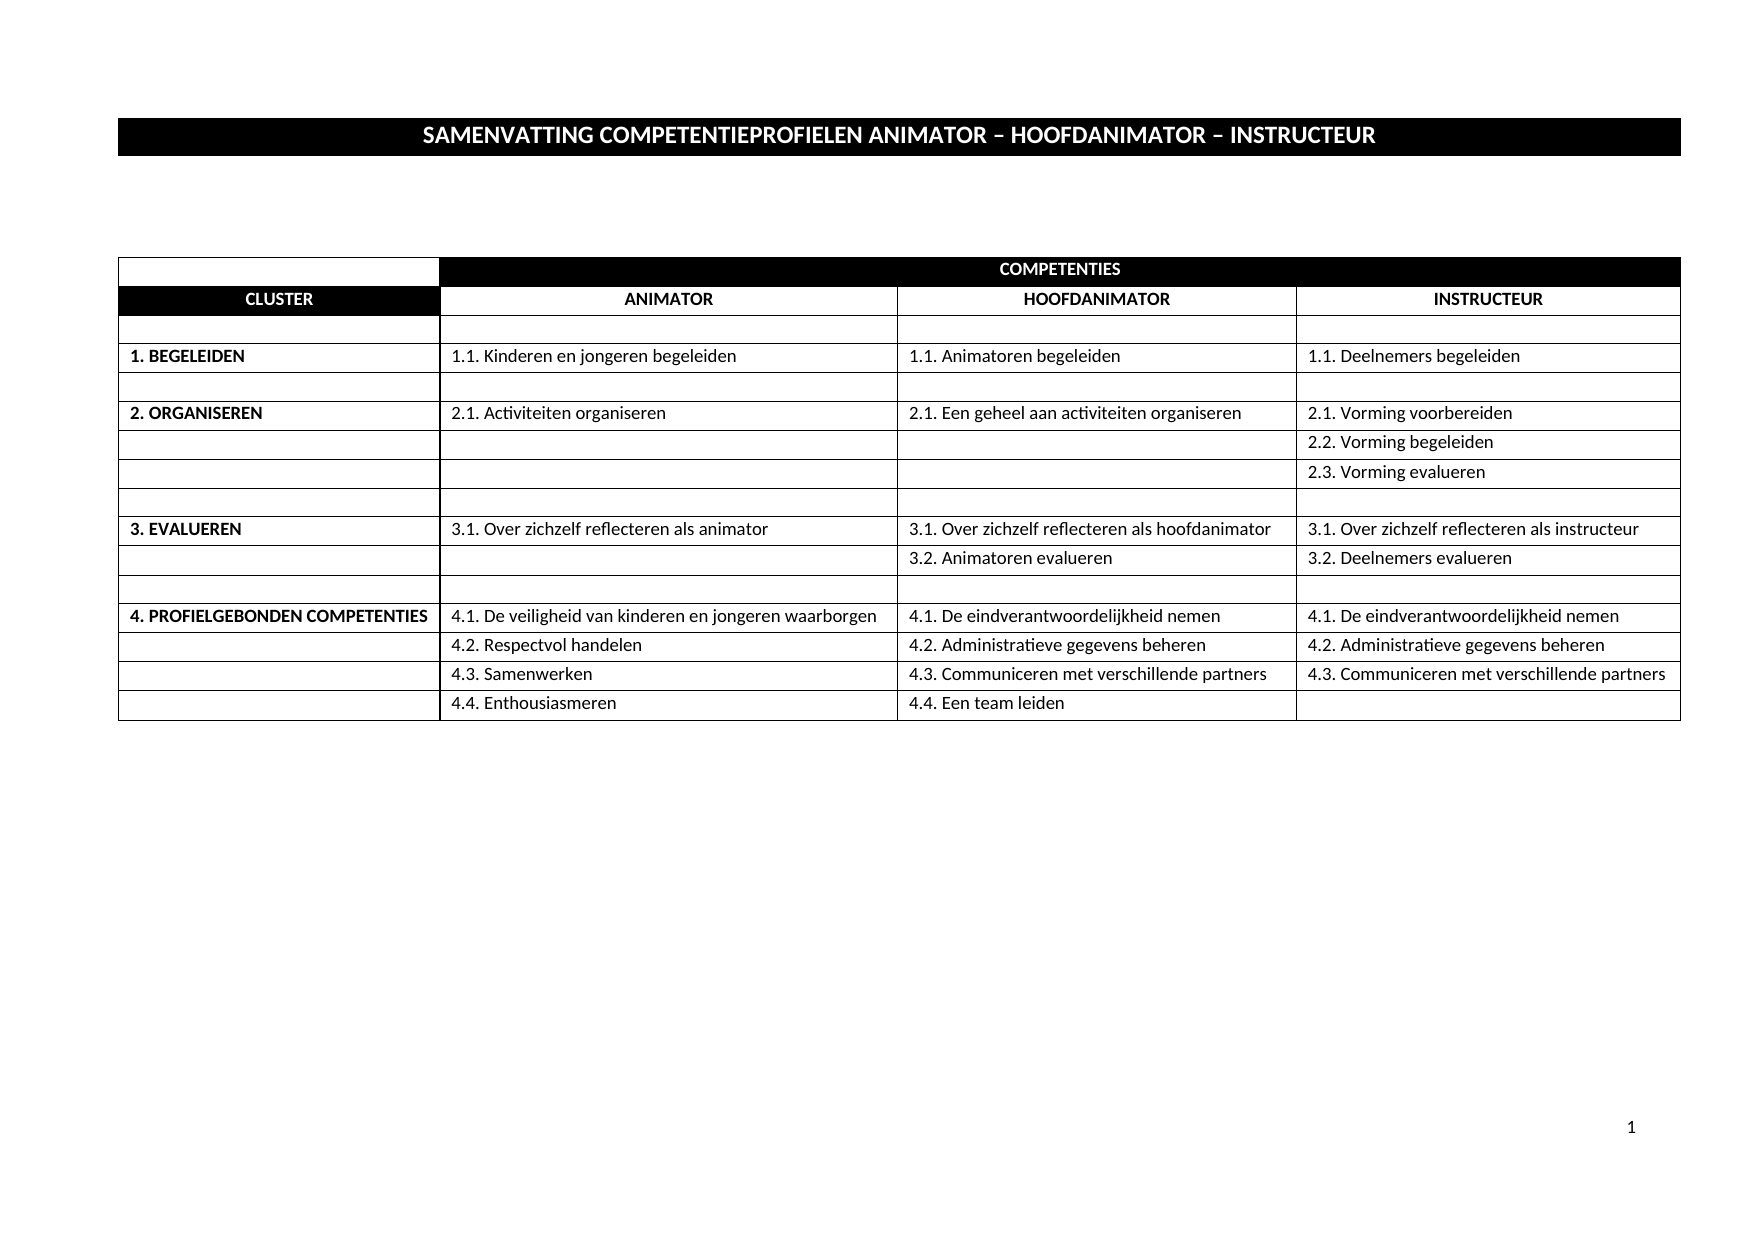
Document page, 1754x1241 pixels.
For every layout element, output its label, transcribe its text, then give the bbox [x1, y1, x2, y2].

table_cell 4.4. Een team leiden [898, 691, 1296, 719]
table_cell 2.2. Vorming begeleiden [1297, 431, 1680, 459]
table_cell [898, 316, 1296, 343]
table_cell [1297, 316, 1680, 343]
table_cell [119, 691, 439, 719]
table_cell [441, 576, 897, 603]
table_cell HOOFDANIMATOR [898, 287, 1296, 315]
table_cell [119, 489, 439, 516]
table_cell 1.1. Animatoren begeleiden [898, 344, 1296, 372]
table_cell [1297, 576, 1680, 603]
table_cell 4.1. De eindverantwoordelijkheid nemen [1297, 604, 1680, 632]
table_cell [441, 546, 897, 574]
table_cell 2.1. Vorming voorbereiden [1297, 402, 1680, 430]
table_cell 2.1. Een geheel aan activiteiten organiseren [898, 402, 1296, 430]
table_cell [1297, 489, 1680, 516]
table_cell 3.2. Deelnemers evalueren [1297, 546, 1680, 574]
table_cell [898, 460, 1296, 488]
table_cell [441, 460, 897, 488]
table_cell 4.1. De veiligheid van kinderen en jongeren waarborgen [441, 604, 897, 632]
table_cell [1297, 373, 1680, 401]
table_cell [898, 576, 1296, 603]
table_cell [119, 633, 439, 661]
table_cell 3.1. Over zichzelf reflecteren als animator [441, 517, 897, 545]
table_cell 4. PROFIELGEBONDEN COMPETENTIES [119, 604, 439, 632]
table_cell 4.3. Communiceren met verschillende partners [1297, 662, 1680, 690]
table_cell 4.1. De eindverantwoordelijkheid nemen [898, 604, 1296, 632]
table_cell [119, 460, 439, 488]
table_cell 4.2. Administratieve gegevens beheren [898, 633, 1296, 661]
table_cell 1. BEGELEIDEN [119, 344, 439, 372]
table_header COMPETENTIES [441, 258, 1680, 286]
table_cell ANIMATOR [441, 287, 897, 315]
table_cell 4.2. Administratieve gegevens beheren [1297, 633, 1680, 661]
table_cell 3.1. Over zichzelf reflecteren als hoofdanimator [898, 517, 1296, 545]
table_cell 1.1. Kinderen en jongeren begeleiden [441, 344, 897, 372]
table_cell [1297, 691, 1680, 719]
table_cell [898, 489, 1296, 516]
table_cell [119, 546, 439, 574]
table_cell 3.2. Animatoren evalueren [898, 546, 1296, 574]
table_cell 4.3. Communiceren met verschillende partners [898, 662, 1296, 690]
table_cell [119, 316, 439, 343]
table_cell 4.2. Respectvol handelen [441, 633, 897, 661]
table_header SAMENVATTING COMPETENTIEPROFIELEN ANIMATOR – HOOFDANIMATOR – INSTRUCTEUR [119, 119, 1680, 155]
table_cell 2.1. Activiteiten organiseren [441, 402, 897, 430]
table_cell 4.4. Enthousiasmeren [441, 691, 897, 719]
table_header [119, 258, 439, 286]
table_cell [441, 489, 897, 516]
table_cell CLUSTER [119, 287, 439, 315]
table_cell 2.3. Vorming evalueren [1297, 460, 1680, 488]
table_cell 3. EVALUEREN [119, 517, 439, 545]
table_cell [441, 431, 897, 459]
table_cell [119, 662, 439, 690]
table_cell [898, 373, 1296, 401]
table_cell [441, 316, 897, 343]
table_cell INSTRUCTEUR [1297, 287, 1680, 315]
table_cell [119, 576, 439, 603]
table_cell 4.3. Samenwerken [441, 662, 897, 690]
table_cell [441, 373, 897, 401]
table_cell [119, 373, 439, 401]
table_cell 3.1. Over zichzelf reflecteren als instructeur [1297, 517, 1680, 545]
table_cell [119, 431, 439, 459]
table_cell 1.1. Deelnemers begeleiden [1297, 344, 1680, 372]
table_cell [898, 431, 1296, 459]
table_cell 2. ORGANISEREN [119, 402, 439, 430]
